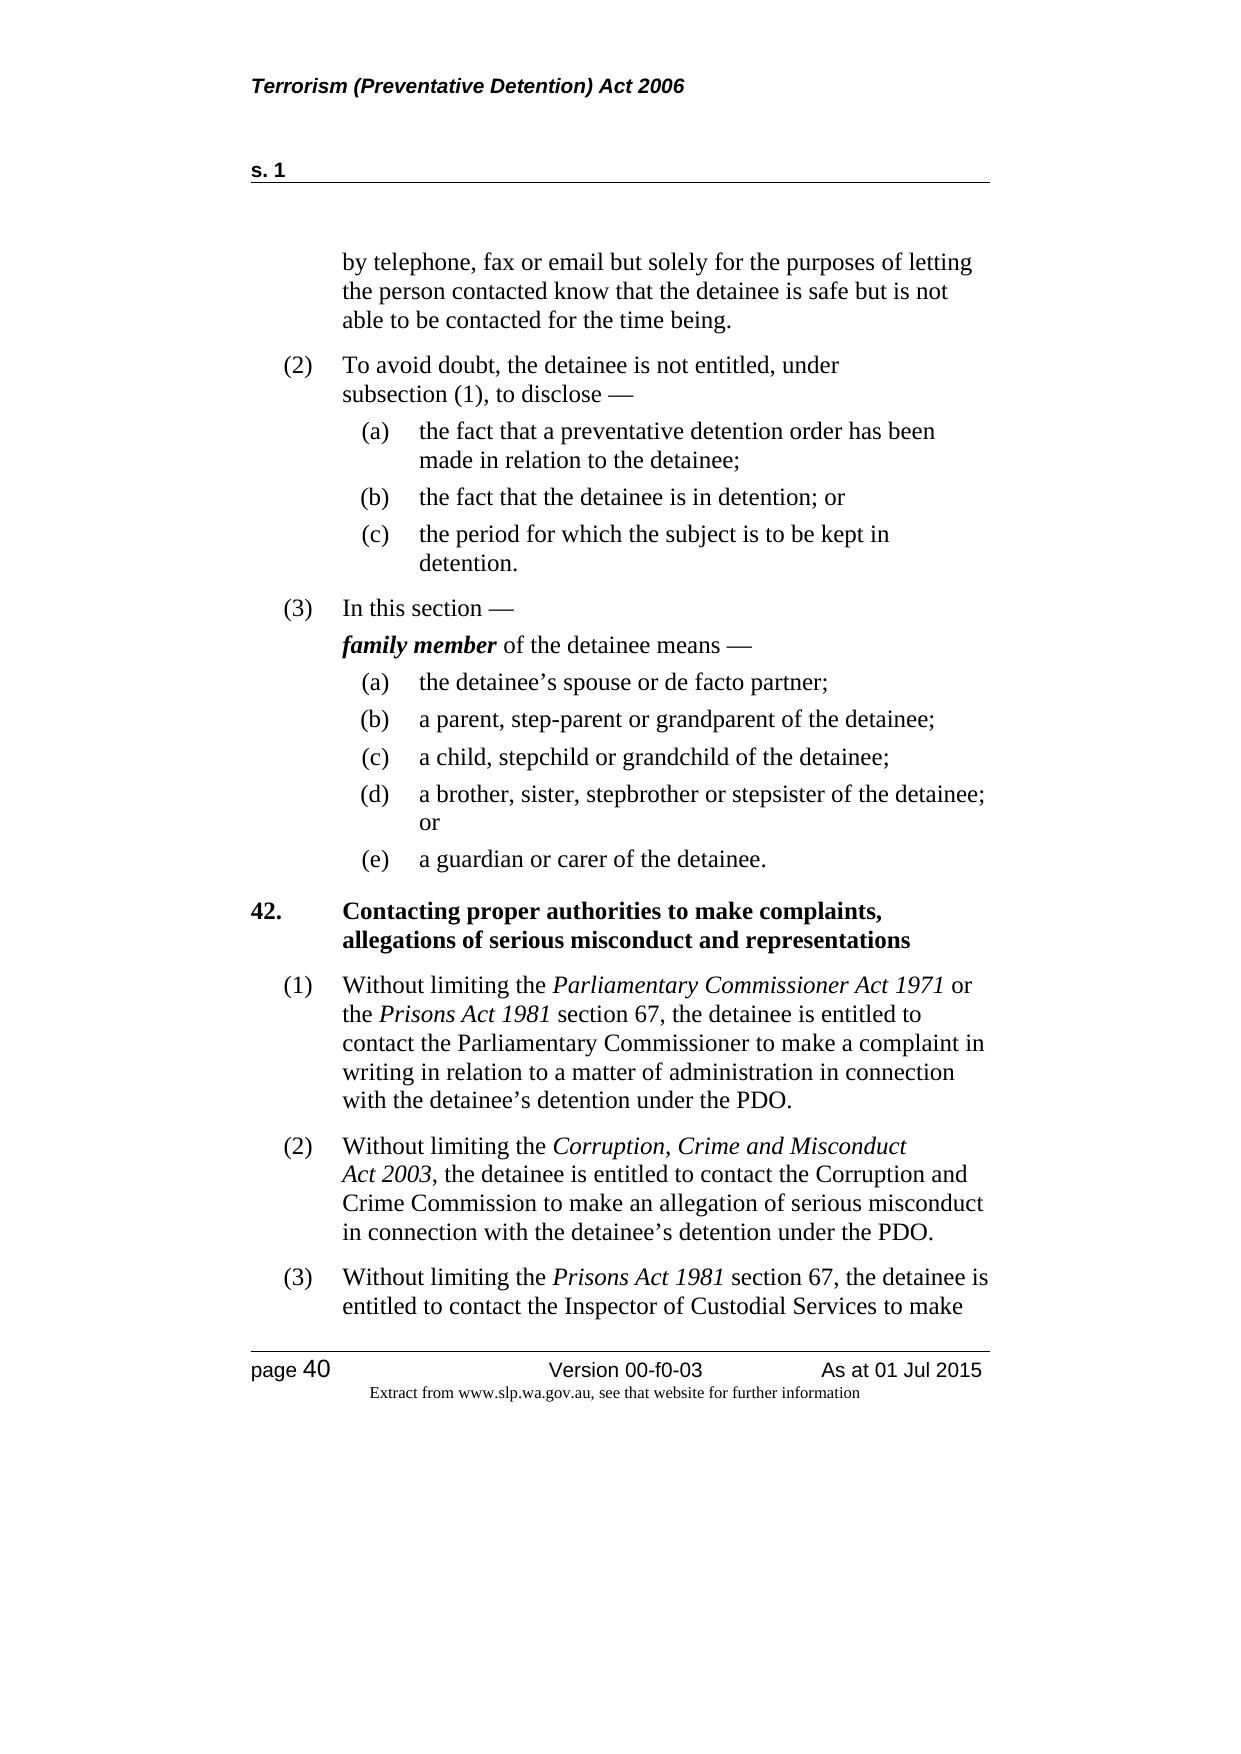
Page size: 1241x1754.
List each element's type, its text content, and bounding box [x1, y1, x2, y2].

text (b) a parent, step-parent or grandparent of the detainee; [251, 704, 990, 733]
text (a) the fact that a preventative detention order has been made in relation to the detainee; [251, 416, 990, 474]
text (2) Without limiting the Corruption, Crime and Misconduct Act 2003, the detainee is entitled to contact the Corruption and Crime Commission to make an allegation of serious misconduct in connection with the detainee’s detention under the PDO. [251, 1131, 990, 1246]
subtitle 42. Contacting proper authorities to make complaints, allegations of serious misconduct and representations [251, 896, 990, 954]
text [251, 1262, 990, 1320]
text (a) the detainee’s spouse or de facto partner; [251, 667, 990, 696]
text (b) the fact that the detainee is in detention; or [251, 482, 990, 511]
text (d) a brother, sister, stepbrother or stepsister of the detainee; or [251, 779, 990, 836]
text by telephone, fax or email but solely for the purposes of letting the person contacted know that the detainee is safe but is not able to be contacted for the time being. [251, 247, 990, 334]
text (e) a guardian or carer of the detainee. [251, 844, 990, 873]
text (2) To avoid doubt, the detainee is not entitled, under subsection (1), to disclose — [251, 350, 990, 408]
text (3) In this section — [251, 593, 990, 622]
text (c) a child, stepchild or grandchild of the detainee; [251, 742, 990, 770]
text (c) the period for which the subject is to be kept in detention. [251, 519, 990, 577]
text family member of the detainee means — [251, 630, 990, 659]
text (1) Without limiting the Parliamentary Commissioner Act 1971 or the Prisons Act 1981 section 67, the detainee is entitled to contact the Parliamentary Commissioner to make a complaint in writing in relation to a matter of administration in connection with the detainee’s detention under the PDO. [251, 970, 990, 1114]
